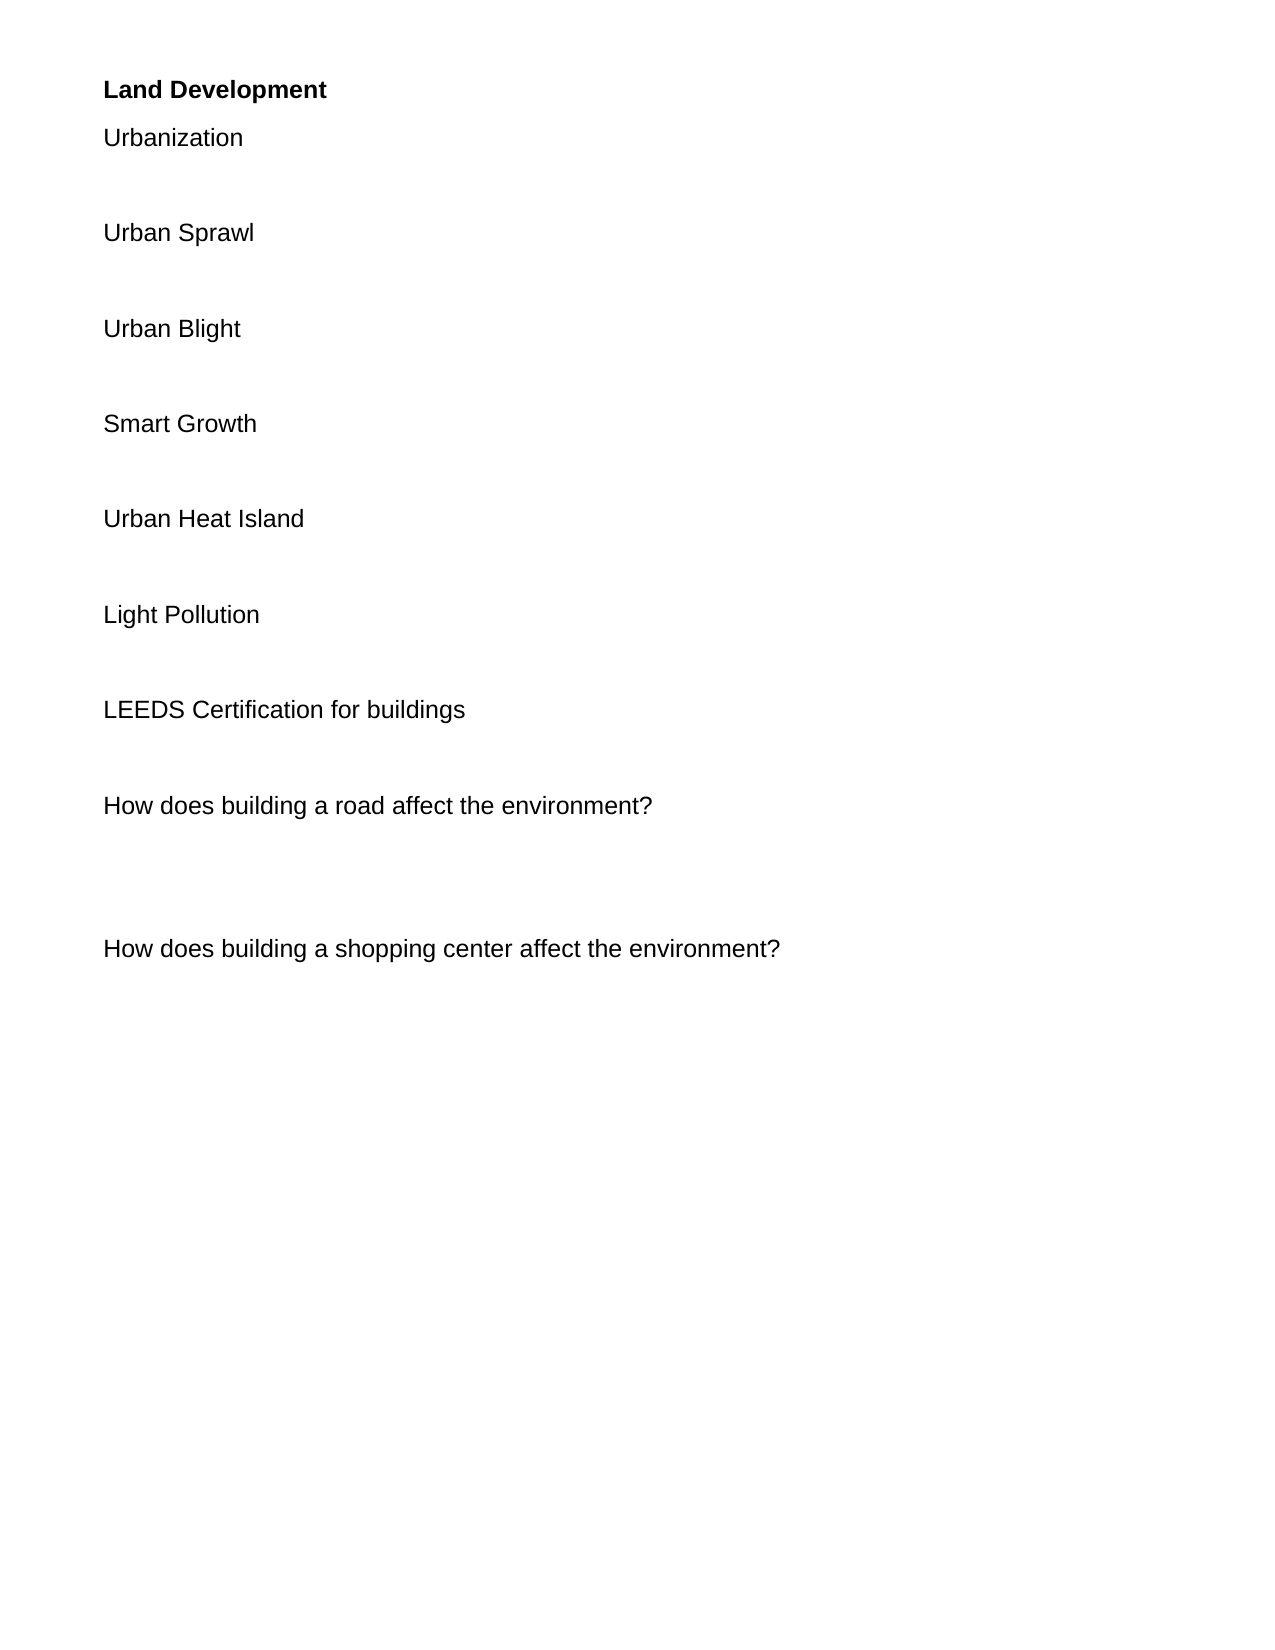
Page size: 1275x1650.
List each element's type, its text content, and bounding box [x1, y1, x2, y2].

text Urbanization [103, 123, 1209, 151]
text How does building a road affect the environment? [103, 791, 1209, 819]
text How does building a shopping center affect the environment? [103, 934, 1209, 962]
text LEEDS Certification for buildings [103, 695, 1209, 724]
text Smart Growth [103, 409, 1209, 438]
text Urban Heat Island [103, 504, 1209, 533]
text Light Pollution [103, 600, 1209, 628]
text Urban Blight [103, 313, 1209, 342]
text Land Development [103, 75, 1209, 104]
text Urban Sprawl [103, 218, 1209, 247]
